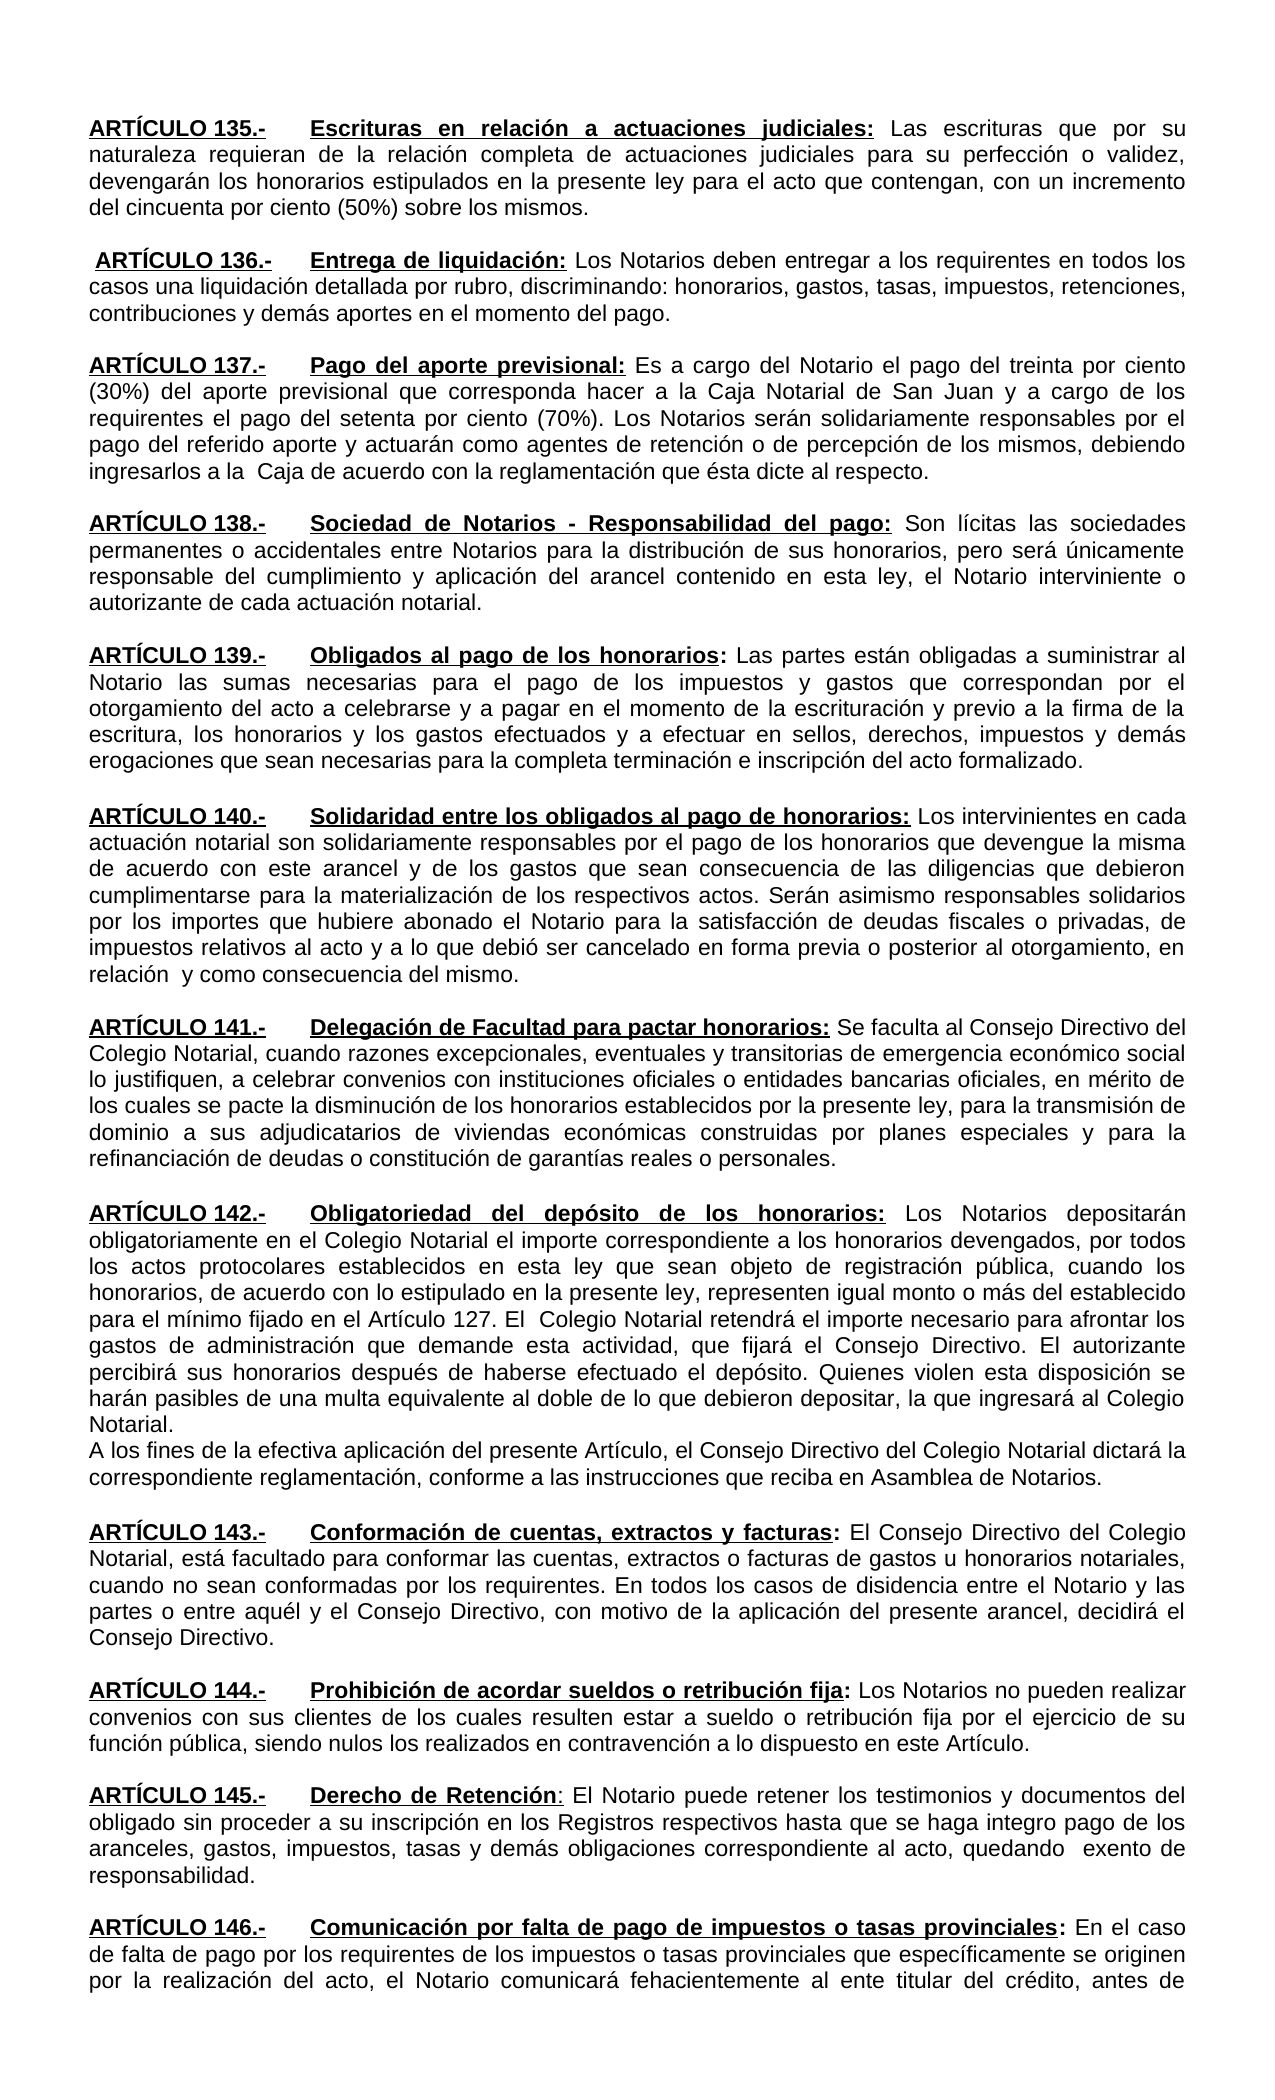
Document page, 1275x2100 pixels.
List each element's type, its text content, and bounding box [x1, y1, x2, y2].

text ARTÍCULO 142.- Obligatoriedad del depósito de los honorarios: Los Notarios depositarán obligatoriamente en el Colegio Notarial el importe correspondiente a los honorarios devengados, por todos los actos protocolares establecidos en esta ley que sean objeto de registración pública, cuando los honorarios, de acuerdo con lo estipulado en la presente ley, representen igual monto o más del establecido para el mínimo fijado en el Artículo 127. El Colegio Notarial retendrá el importe necesario para afrontar los gastos de administración que demande esta actividad, que fijará el Consejo Directivo. El autorizante percibirá sus honorarios después de haberse efectuado el depósito. Quienes violen esta disposición se harán pasibles de una multa equivalente al doble de lo que debieron depositar, la que ingresará al Colegio Notarial. [89, 1200, 1186, 1437]
text ARTÍCULO 140.- Solidaridad entre los obligados al pago de honorarios: Los intervinientes en cada actuación notarial son solidariamente responsables por el pago de los honorarios que devengue la misma de acuerdo con este arancel y de los gastos que sean consecuencia de las diligencias que debieron cumplimentarse para la materialización de los respectivos actos. Serán asimismo responsables solidarios por los importes que hubiere abonado el Notario para la satisfacción de deudas fiscales o privadas, de impuestos relativos al acto y a lo que debió ser cancelado en forma previa o posterior al otorgamiento, en relación y como consecuencia del mismo. [89, 803, 1186, 987]
text ARTÍCULO 138.- Sociedad de Notarios - Responsabilidad del pago: Son lícitas las sociedades permanentes o accidentales entre Notarios para la distribución de sus honorarios, pero será únicamente responsable del cumplimiento y aplicación del arancel contenido en esta ley, el Notario interviniente o autorizante de cada actuación notarial. [89, 510, 1186, 616]
text A los fines de la efectiva aplicación del presente Artículo, el Consejo Directivo del Colegio Notarial dictará la correspondiente reglamentación, conforme a las instrucciones que reciba en Asamblea de Notarios. [89, 1437, 1186, 1490]
text ARTÍCULO 144.- Prohibición de acordar sueldos o retribución fija: Los Notarios no pueden realizar convenios con sus clientes de los cuales resulten estar a sueldo o retribución fija por el ejercicio de su función pública, siendo nulos los realizados en contravención a lo dispuesto en este Artículo. [89, 1677, 1186, 1756]
text ARTÍCULO 141.- Delegación de Facultad para pactar honorarios: Se faculta al Consejo Directivo del Colegio Notarial, cuando razones excepcionales, eventuales y transitorias de emergencia económico social lo justifiquen, a celebrar convenios con instituciones oficiales o entidades bancarias oficiales, en mérito de los cuales se pacte la disminución de los honorarios establecidos por la presente ley, para la transmisión de dominio a sus adjudicatarios de viviendas económicas construidas por planes especiales y para la refinanciación de deudas o constitución de garantías reales o personales. [89, 1013, 1186, 1172]
text ARTÍCULO 136.- Entrega de liquidación: Los Notarios deben entregar a los requirentes en todos los casos una liquidación detallada por rubro, discriminando: honorarios, gastos, tasas, impuestos, retenciones, contribuciones y demás aportes en el momento del pago. [89, 247, 1186, 326]
text ARTÍCULO 145.- Derecho de Retención: El Notario puede retener los testimonios y documentos del obligado sin proceder a su inscripción en los Registros respectivos hasta que se haga integro pago de los aranceles, gastos, impuestos, tasas y demás obligaciones correspondiente al acto, quedando exento de responsabilidad. [89, 1782, 1186, 1888]
text ARTÍCULO 135.- Escrituras en relación a actuaciones judiciales: Las escrituras que por su naturaleza requieran de la relación completa de actuaciones judiciales para su perfección o validez, devengarán los honorarios estipulados en la presente ley para el acto que contengan, con un incremento del cincuenta por ciento (50%) sobre los mismos. [89, 115, 1186, 220]
text ARTÍCULO 137.- Pago del aporte previsional: Es a cargo del Notario el pago del treinta por ciento (30%) del aporte previsional que corresponda hacer a la Caja Notarial de San Juan y a cargo de los requirentes el pago del setenta por ciento (70%). Los Notarios serán solidariamente responsables por el pago del referido aporte y actuarán como agentes de retención o de percepción de los mismos, debiendo ingresarlos a la Caja de acuerdo con la reglamentación que ésta dicte al respecto. [89, 352, 1186, 484]
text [89, 1914, 1186, 1993]
text ARTÍCULO 143.- Conformación de cuentas, extractos y facturas: El Consejo Directivo del Colegio Notarial, está facultado para conformar las cuentas, extractos o facturas de gastos u honorarios notariales, cuando no sean conformadas por los requirentes. En todos los casos de disidencia entre el Notario y las partes o entre aquél y el Consejo Directivo, con motivo de la aplicación del presente arancel, decidirá el Consejo Directivo. [89, 1519, 1186, 1651]
text ARTÍCULO 139.- Obligados al pago de los honorarios: Las partes están obligadas a suministrar al Notario las sumas necesarias para el pago de los impuestos y gastos que correspondan por el otorgamiento del acto a celebrarse y a pagar en el momento de la escrituración y previo a la firma de la escritura, los honorarios y los gastos efectuados y a efectuar en sellos, derechos, impuestos y demás erogaciones que sean necesarias para la completa terminación e inscripción del acto formalizado. [89, 642, 1186, 774]
